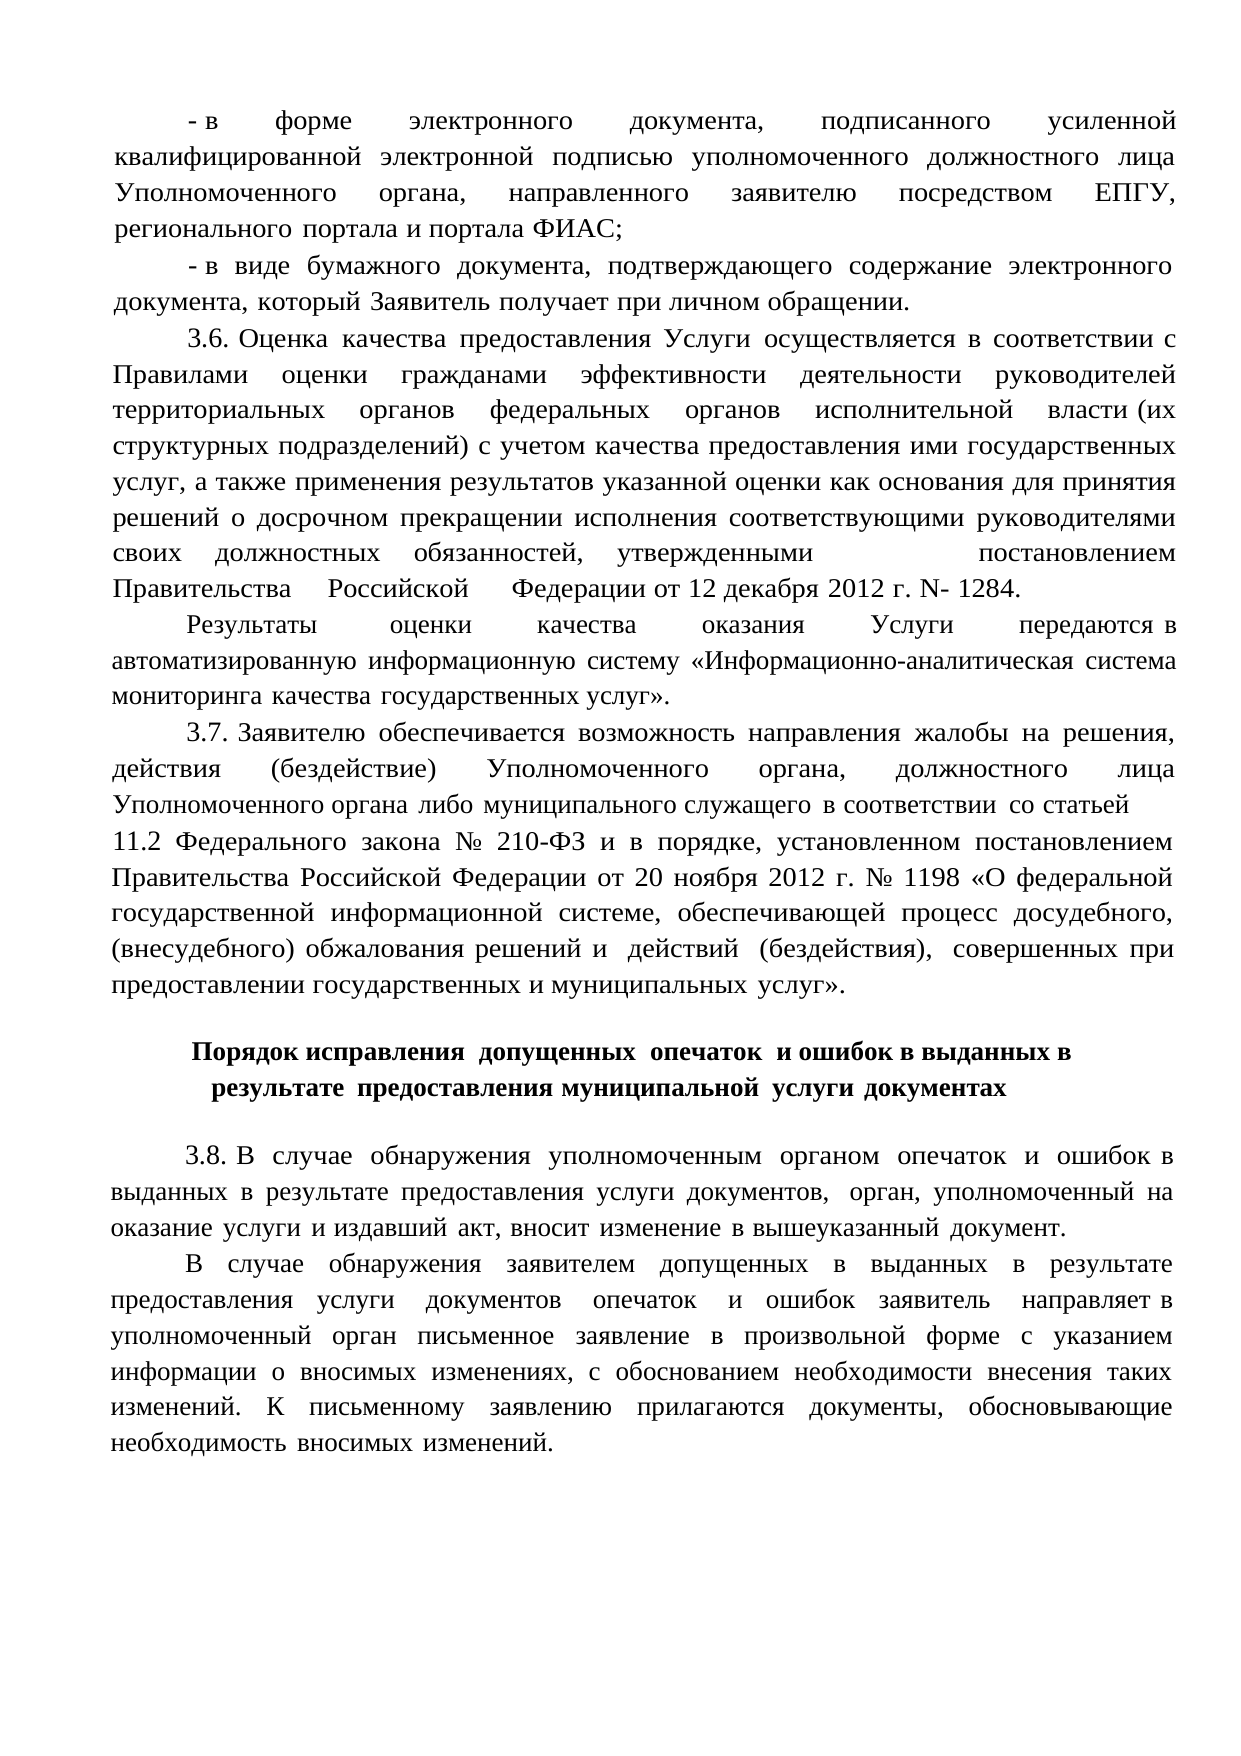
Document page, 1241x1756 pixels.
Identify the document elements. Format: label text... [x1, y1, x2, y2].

list В случае обнаружения уполномоченным органом опечаток и ошибок в выданных в результате предоставления услуги документов, орган, уполномоченный на оказание услуги и издавший акт, вносит изменение в вышеуказанный документ. [110, 1138, 1173, 1242]
list Заявителю обеспечивается возможность направления жалобы на решения, действия (бездействие) Уполномоченного органа, должностного лица Уполномоченного органа либо муниципального служащего в соответствии со статьей [112, 715, 1175, 819]
list в форме электронного документа, подписанного усиленной квалифицированной электронной подписью уполномоченного должностного лица Уполномоченного органа, направленного заявителю посредством ЕПГУ, регионального портала и портала ФИАС; [114, 103, 1176, 243]
list Федерального закона № 210-ФЗ и в порядке, установленном постановлением Правительства Российской Федерации от 20 ноября 2012 г. № 1198 «О федеральной государственной информационной системе, обеспечивающей процесс досудебного, (внесудебного) обжалования решений и действий (бездействия), совершенных при предоставлении государственных и муниципальных услуг». [111, 824, 1174, 999]
text Результаты оценки качества оказания Услуги передаются в автоматизированную информационную систему «Информационно-аналитическая система мониторинга качества государственных услуг». [111, 608, 1177, 711]
list Оценка качества предоставления Услуги осуществляется в соответствии с Правилами оценки гражданами эффективности деятельности руководителей территориальных органов федеральных органов исполнительной власти (их структурных подразделений) с учетом качества предоставления ими государственных услуг, а также применения результатов указанной оценки как основания для принятия решений о досрочном прекращении исполнения соответствующими руководителями своих должностных обязанностей, утвержденными постановлением Правительства Российской Федерации от 12 декабря 2012 г. N- 1284. [112, 321, 1176, 603]
text Порядок исправления допущенных опечаток и ошибок в выданных в результате предоставления муниципальной услуги документах [191, 1035, 1095, 1102]
list в виде бумажного документа, подтверждающего содержание электронного документа, который Заявитель получает при личном обращении. [114, 248, 1174, 316]
text В случае обнаружения заявителем допущенных в выданных в результате предоставления услуги документов опечаток и ошибок заявитель направляет в уполномоченный орган письменное заявление в произвольной форме с указанием информации о вносимых изменениях, с обоснованием необходимости внесения таких изменений. К письменному заявлению прилагаются документы, обосновывающие необходимость вносимых изменений. [110, 1247, 1173, 1457]
